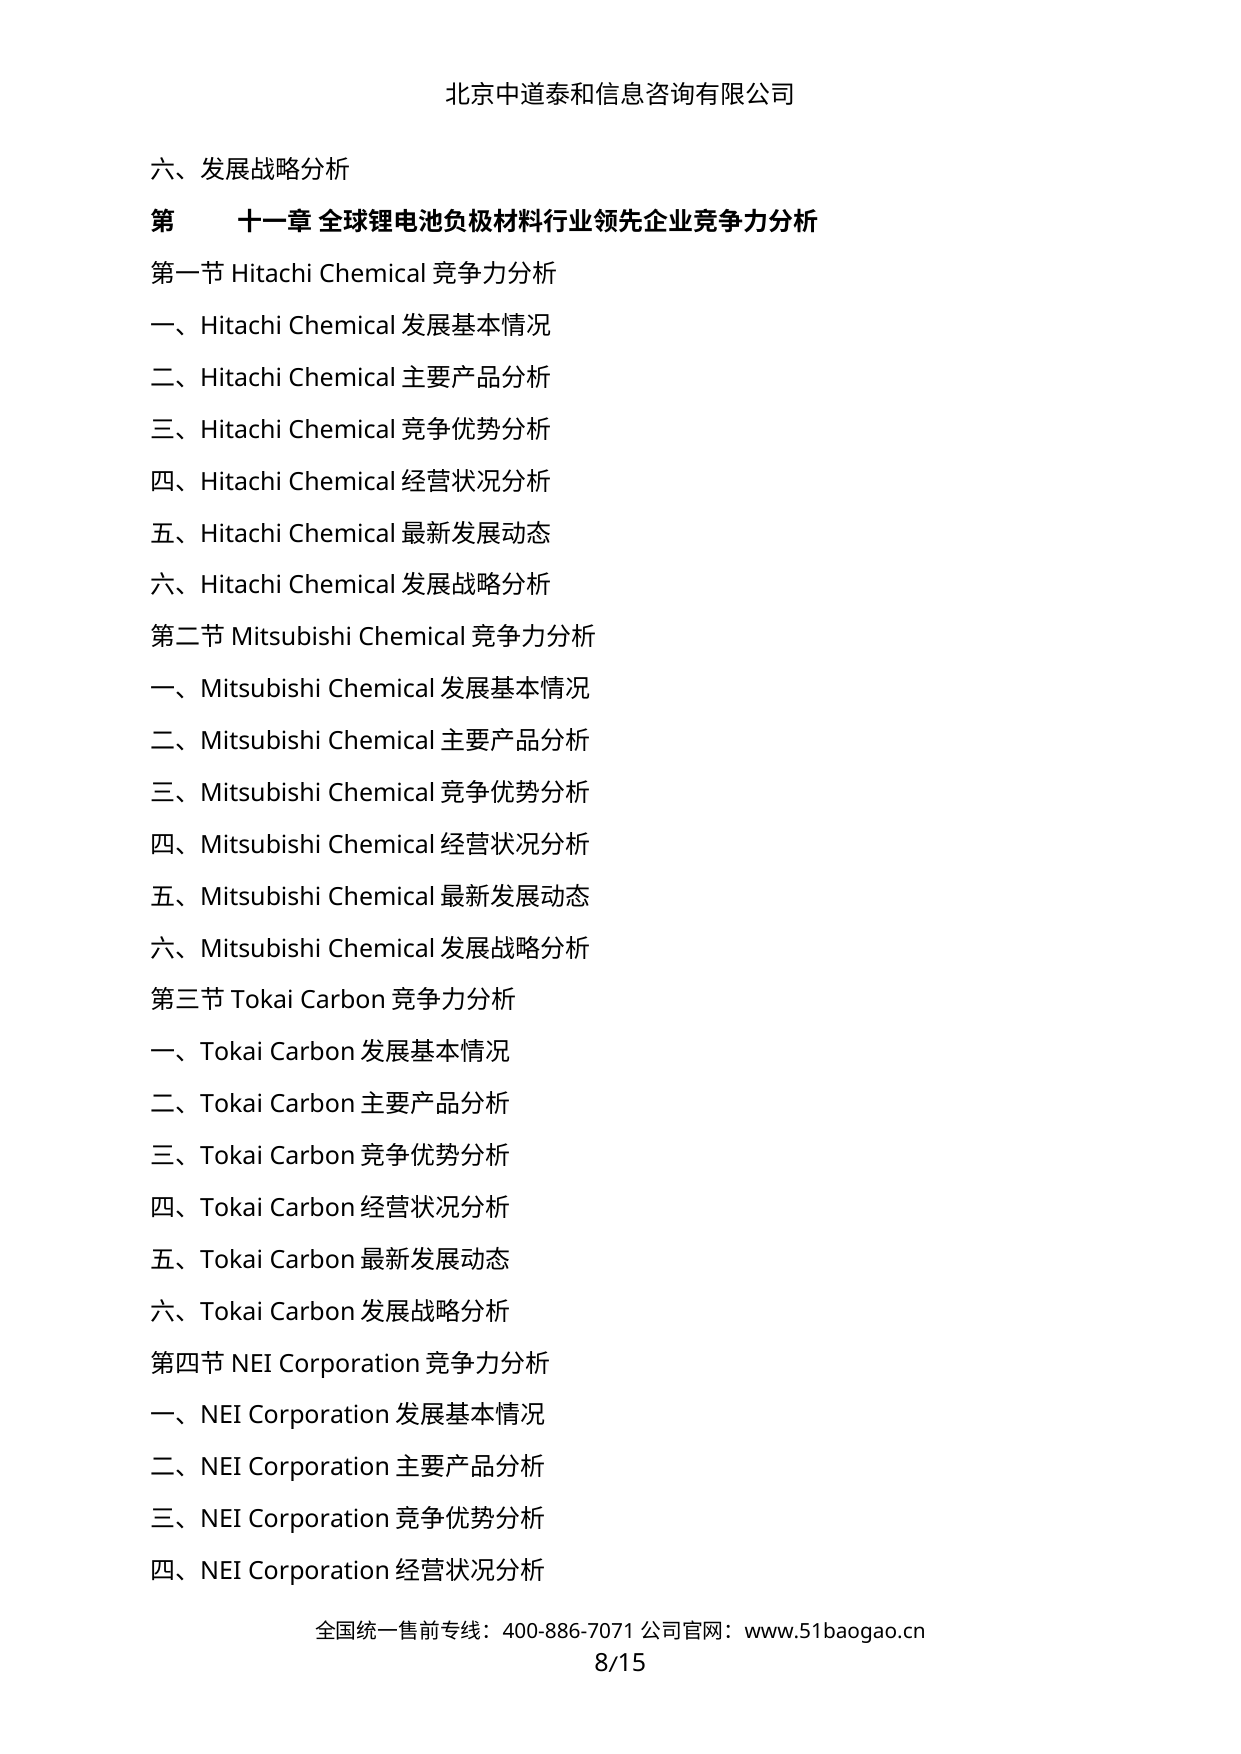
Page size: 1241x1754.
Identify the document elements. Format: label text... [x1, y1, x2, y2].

text 三、Mitsubishi Chemical竞争优势分析 [150, 772, 1090, 809]
text 六、Mitsubishi Chemical发展战略分析 [150, 928, 1090, 964]
text 二、NEI Corporation主要产品分析 [150, 1447, 1090, 1483]
text 四、Mitsubishi Chemical经营状况分析 [150, 824, 1090, 861]
text 三、Tokai Carbon竞争优势分析 [150, 1136, 1090, 1172]
text 五、Hitachi Chemical最新发展动态 [150, 513, 1090, 549]
text 二、Mitsubishi Chemical主要产品分析 [150, 721, 1090, 757]
text 三、NEI Corporation竞争优势分析 [150, 1499, 1090, 1535]
text 第 十一章 全球锂电池负极材料行业领先企业竞争力分析 [150, 202, 1090, 238]
text 第一节 Hitachi Chemical竞争力分析 [150, 254, 1090, 290]
text 五、Mitsubishi Chemical最新发展动态 [150, 876, 1090, 912]
text 六、发展战略分析 [150, 150, 1090, 186]
text 一、NEI Corporation发展基本情况 [150, 1395, 1090, 1431]
text 一、Mitsubishi Chemical发展基本情况 [150, 669, 1090, 705]
text 四、Tokai Carbon经营状况分析 [150, 1187, 1090, 1224]
text 二、Tokai Carbon主要产品分析 [150, 1084, 1090, 1120]
text 第三节 Tokai Carbon竞争力分析 [150, 980, 1090, 1016]
text 三、Hitachi Chemical竞争优势分析 [150, 409, 1090, 446]
text 四、NEI Corporation经营状况分析 [150, 1551, 1090, 1587]
text 六、Hitachi Chemical发展战略分析 [150, 565, 1090, 601]
text 第二节 Mitsubishi Chemical竞争力分析 [150, 617, 1090, 653]
text 六、Tokai Carbon发展战略分析 [150, 1291, 1090, 1327]
text 四、Hitachi Chemical经营状况分析 [150, 461, 1090, 497]
text 第四节 NEI Corporation竞争力分析 [150, 1343, 1090, 1379]
text 二、Hitachi Chemical主要产品分析 [150, 357, 1090, 394]
text 一、Tokai Carbon发展基本情况 [150, 1032, 1090, 1068]
text 一、Hitachi Chemical发展基本情况 [150, 306, 1090, 342]
text 五、Tokai Carbon最新发展动态 [150, 1239, 1090, 1276]
